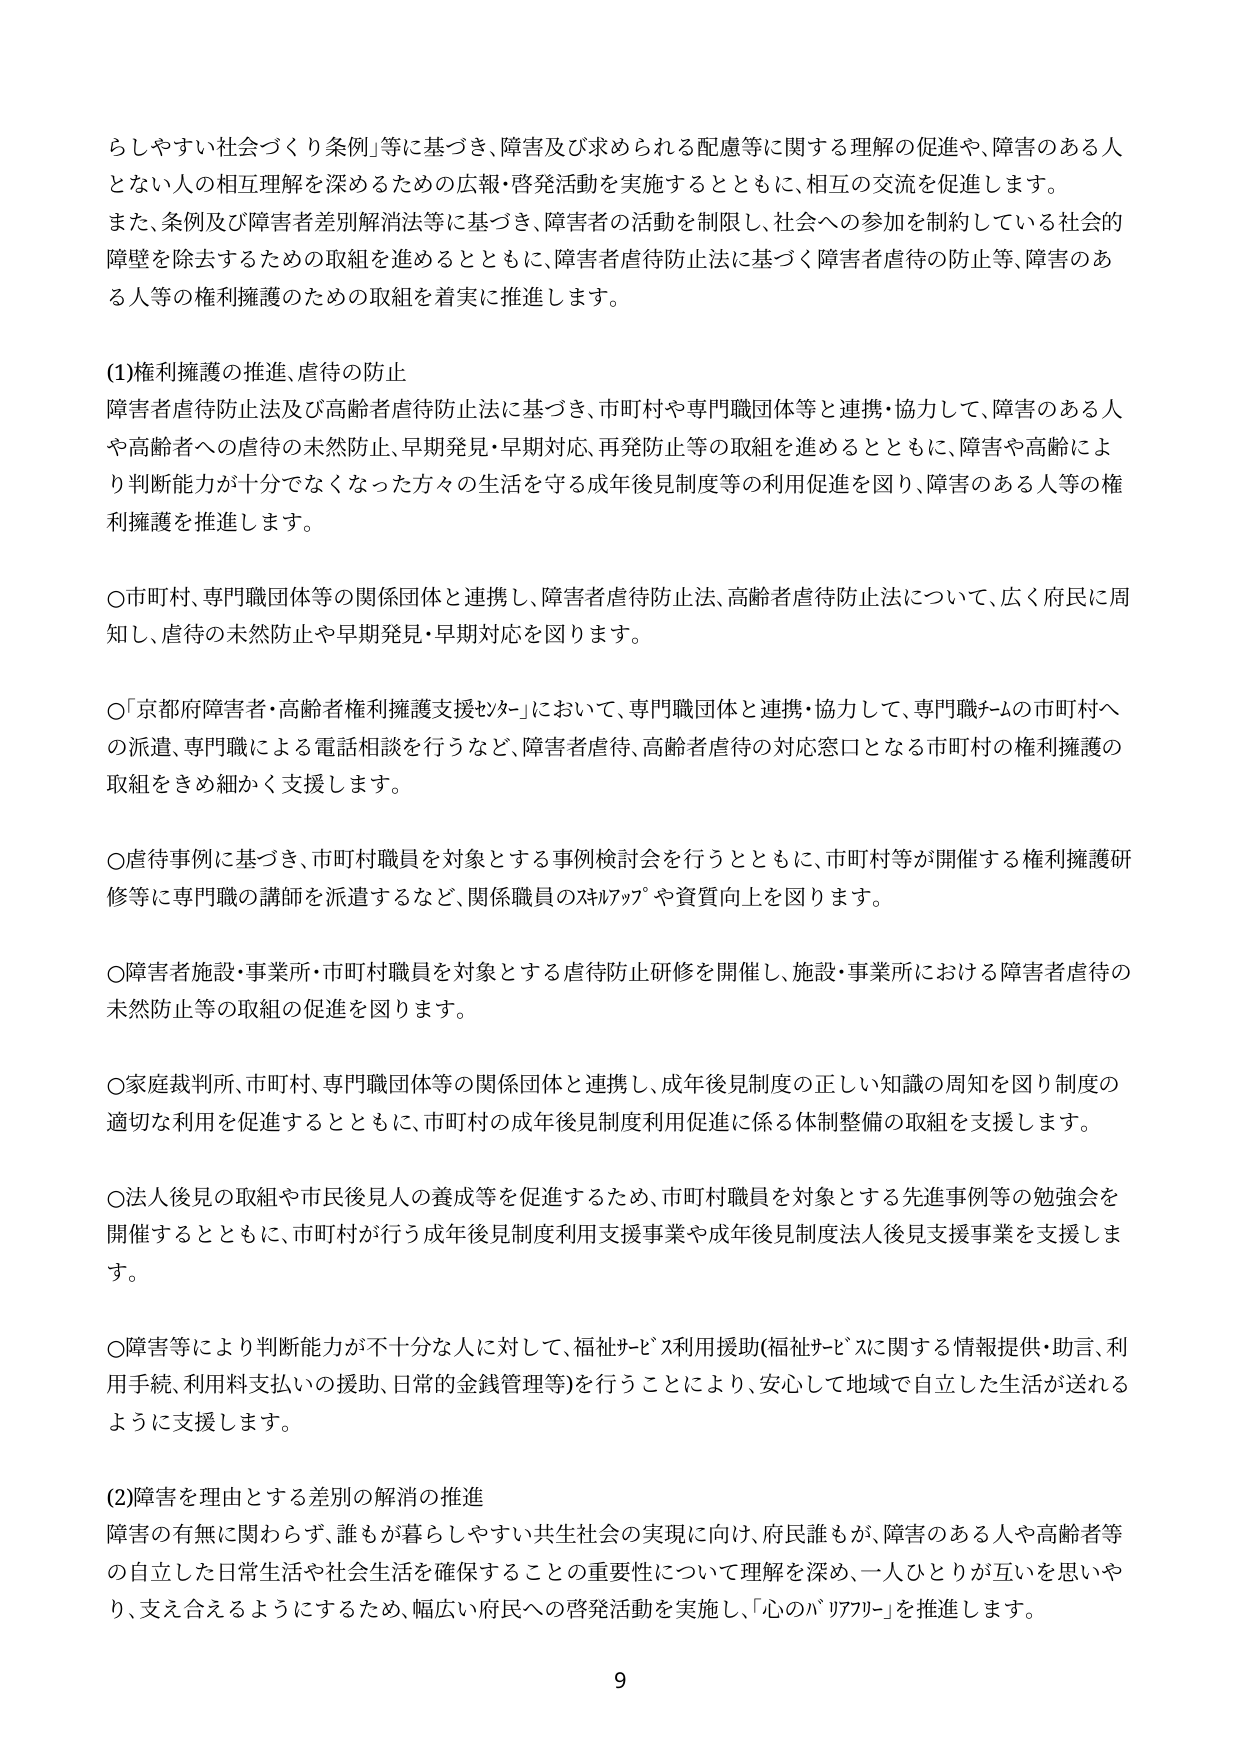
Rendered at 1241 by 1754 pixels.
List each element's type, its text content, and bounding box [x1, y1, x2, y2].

text ○障害者施設･事業所･市町村職員を対象とする虐待防止研修を開催し､施設･事業所における障害者虐待の未然防止等の取組の促進を図ります｡ [106, 952, 1134, 1027]
text 障害者虐待防止法及び高齢者虐待防止法に基づき､市町村や専門職団体等と連携･協力して､障害のある人や高齢者への虐待の未然防止､早期発見･早期対応､再発防止等の取組を進めるとともに､障害や高齢により判断能力が十分でなくなった方々の生活を守る成年後見制度等の利用促進を図り､障害のある人等の権利擁護を推進します｡ [106, 389, 1134, 539]
text ○市町村､専門職団体等の関係団体と連携し､障害者虐待防止法､高齢者虐待防止法について､広く府民に周知し､虐待の未然防止や早期発見･早期対応を図ります｡ [106, 577, 1134, 652]
text ○障害等により判断能力が不十分な人に対して､福祉ｻｰﾋﾞｽ利用援助(福祉ｻｰﾋﾞｽに関する情報提供･助言､利用手続､利用料支払いの援助､日常的金銭管理等)を行うことにより､安心して地域で自立した生活が送れるように支援します｡ [106, 1327, 1134, 1439]
text ○｢京都府障害者･高齢者権利擁護支援ｾﾝﾀｰ｣において､専門職団体と連携･協力して､専門職ﾁｰﾑの市町村への派遣､専門職による電話相談を行うなど､障害者虐待､高齢者虐待の対応窓口となる市町村の権利擁護の取組をきめ細かく支援します｡ [106, 689, 1134, 802]
text 障害の有無に関わらず､誰もが暮らしやすい共生社会の実現に向け､府民誰もが､障害のある人や高齢者等の自立した日常生活や社会生活を確保することの重要性について理解を深め､一人ひとりが互いを思いやり､支え合えるようにするため､幅広い府民への啓発活動を実施し､｢心のﾊﾞﾘｱﾌﾘｰ｣を推進します｡ [106, 1514, 1134, 1627]
text (1)権利擁護の推進､虐待の防止 [106, 352, 1134, 389]
text また､条例及び障害者差別解消法等に基づき､障害者の活動を制限し､社会への参加を制約している社会的障壁を除去するための取組を進めるとともに､障害者虐待防止法に基づく障害者虐待の防止等､障害のある人等の権利擁護のための取組を着実に推進します｡ [106, 202, 1134, 314]
text ○法人後見の取組や市民後見人の養成等を促進するため､市町村職員を対象とする先進事例等の勉強会を開催するとともに､市町村が行う成年後見制度利用支援事業や成年後見制度法人後見支援事業を支援します｡ [106, 1177, 1134, 1289]
text ○家庭裁判所､市町村､専門職団体等の関係団体と連携し､成年後見制度の正しい知識の周知を図り制度の適切な利用を促進するとともに､市町村の成年後見制度利用促進に係る体制整備の取組を支援します｡ [106, 1064, 1134, 1139]
text ○虐待事例に基づき､市町村職員を対象とする事例検討会を行うとともに､市町村等が開催する権利擁護研修等に専門職の講師を派遣するなど､関係職員のｽｷﾙｱｯﾌﾟや資質向上を図ります｡ [106, 839, 1134, 914]
text (2)障害を理由とする差別の解消の推進 [106, 1477, 1134, 1514]
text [106, 127, 1134, 202]
